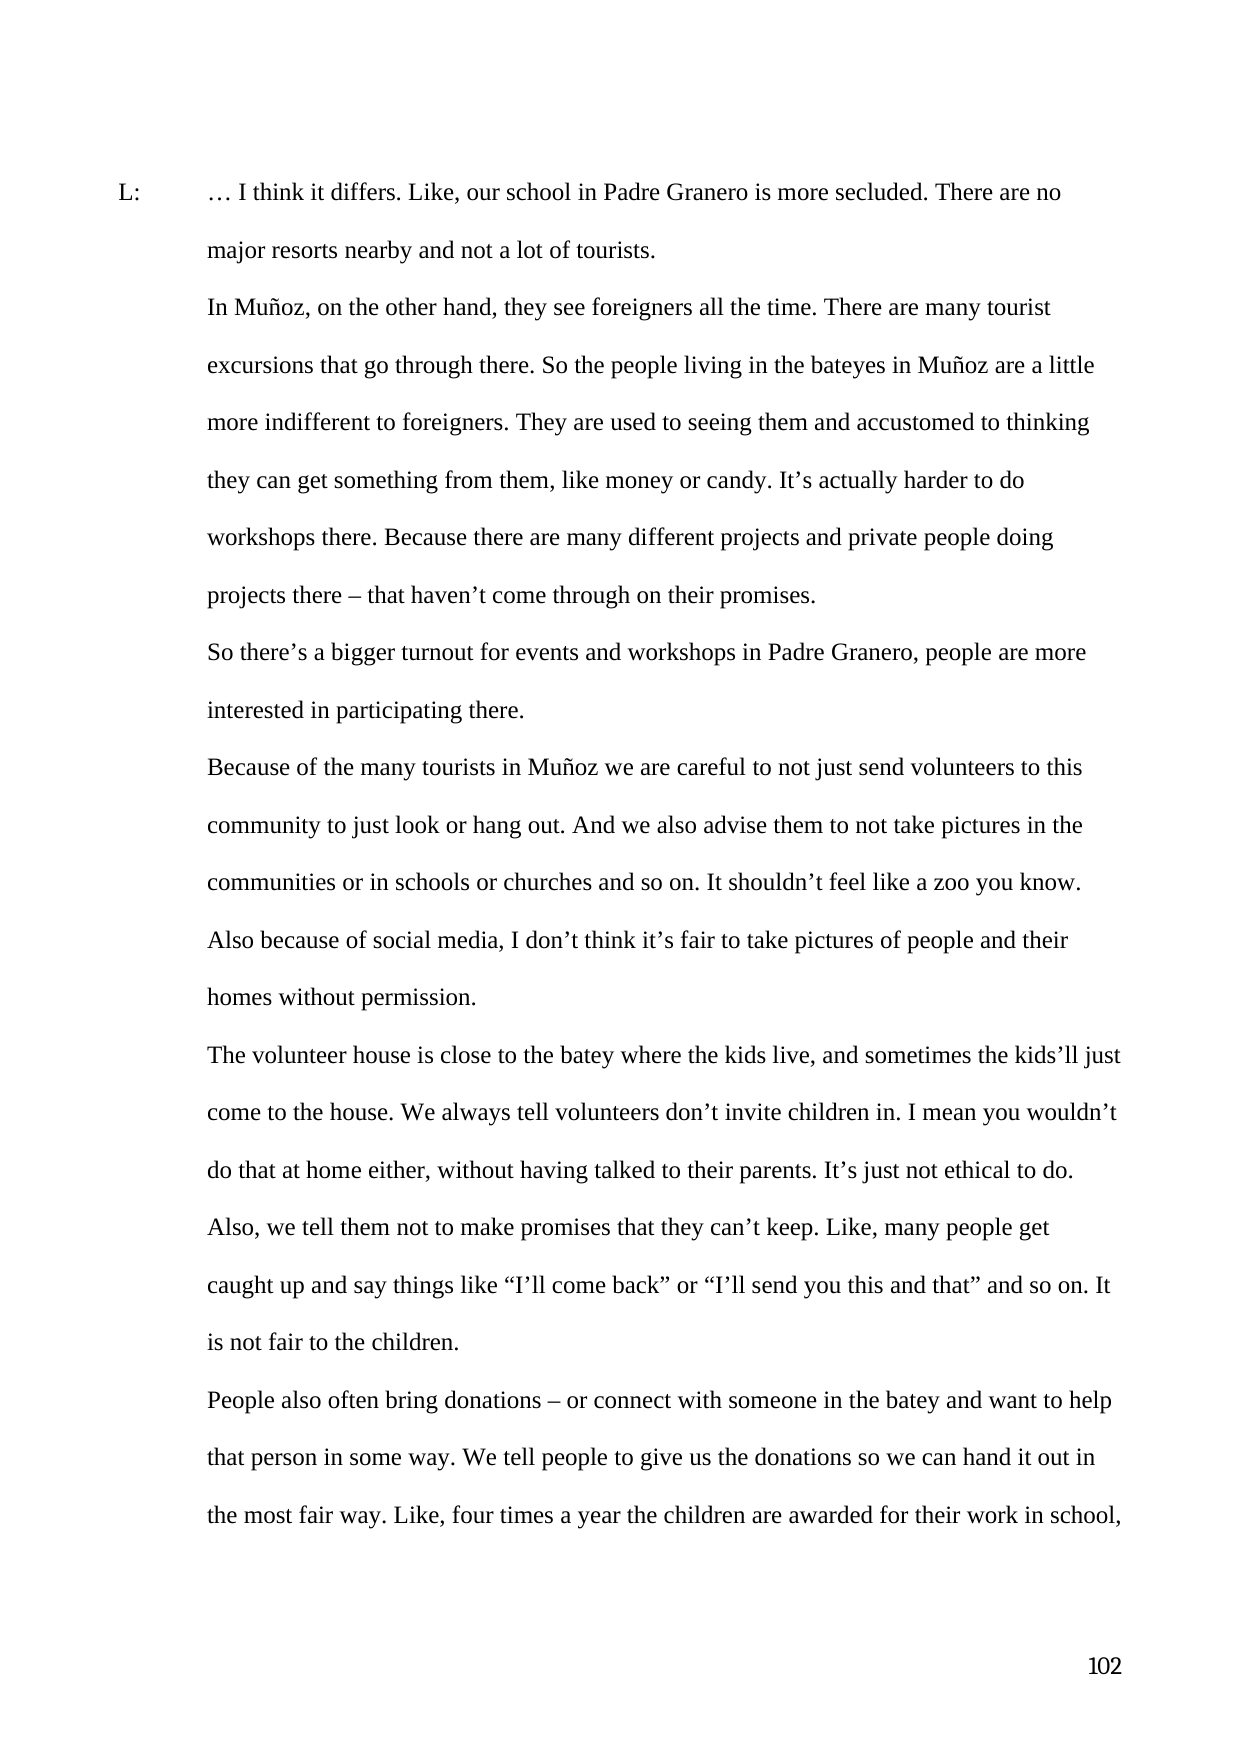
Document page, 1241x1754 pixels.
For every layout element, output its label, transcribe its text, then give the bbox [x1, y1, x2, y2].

text So there’s a bigger turnout for events and workshops in Padre Granero, people are more interested in participating there. [207, 637, 1122, 723]
text Because of the many tourists in Muñoz we are careful to not just send volunteers to this community to just look or hang out. And we also advise them to not take pictures in the communities or in schools or churches and so on. It shouldn’t feel like a zoo you know. Also because of social media, I don’t think it’s fair to take pictures of people and their homes without permission. [118, 752, 1122, 1011]
text In Muñoz, on the other hand, they see foreigners all the time. There are many tourist excursions that go through there. So the people living in the bateyes in Muñoz are a little more indifferent to foreigners. They are used to seeing them and accustomed to thinking they can get something from them, like money or candy. It’s actually harder to do workshops there. Because there are many different projects and private people doing projects there – that haven’t come through on their promises. [118, 292, 1122, 608]
text L: … I think it differs. Like, our school in Padre Granero is more secluded. There are no major resorts nearby and not a lot of tourists. [118, 177, 1122, 263]
text The volunteer house is close to the batey where the kids live, and sometimes the kids’ll just come to the house. We always tell volunteers don’t invite children in. I mean you wouldn’t do that at home either, without having talked to their parents. It’s just not ethical to do. Also, we tell them not to make promises that they can’t keep. Like, many people get caught up and say things like “I’ll come back” or “I’ll send you this and that” and so on. It is not fair to the children. [207, 1040, 1122, 1356]
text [207, 1385, 1122, 1528]
